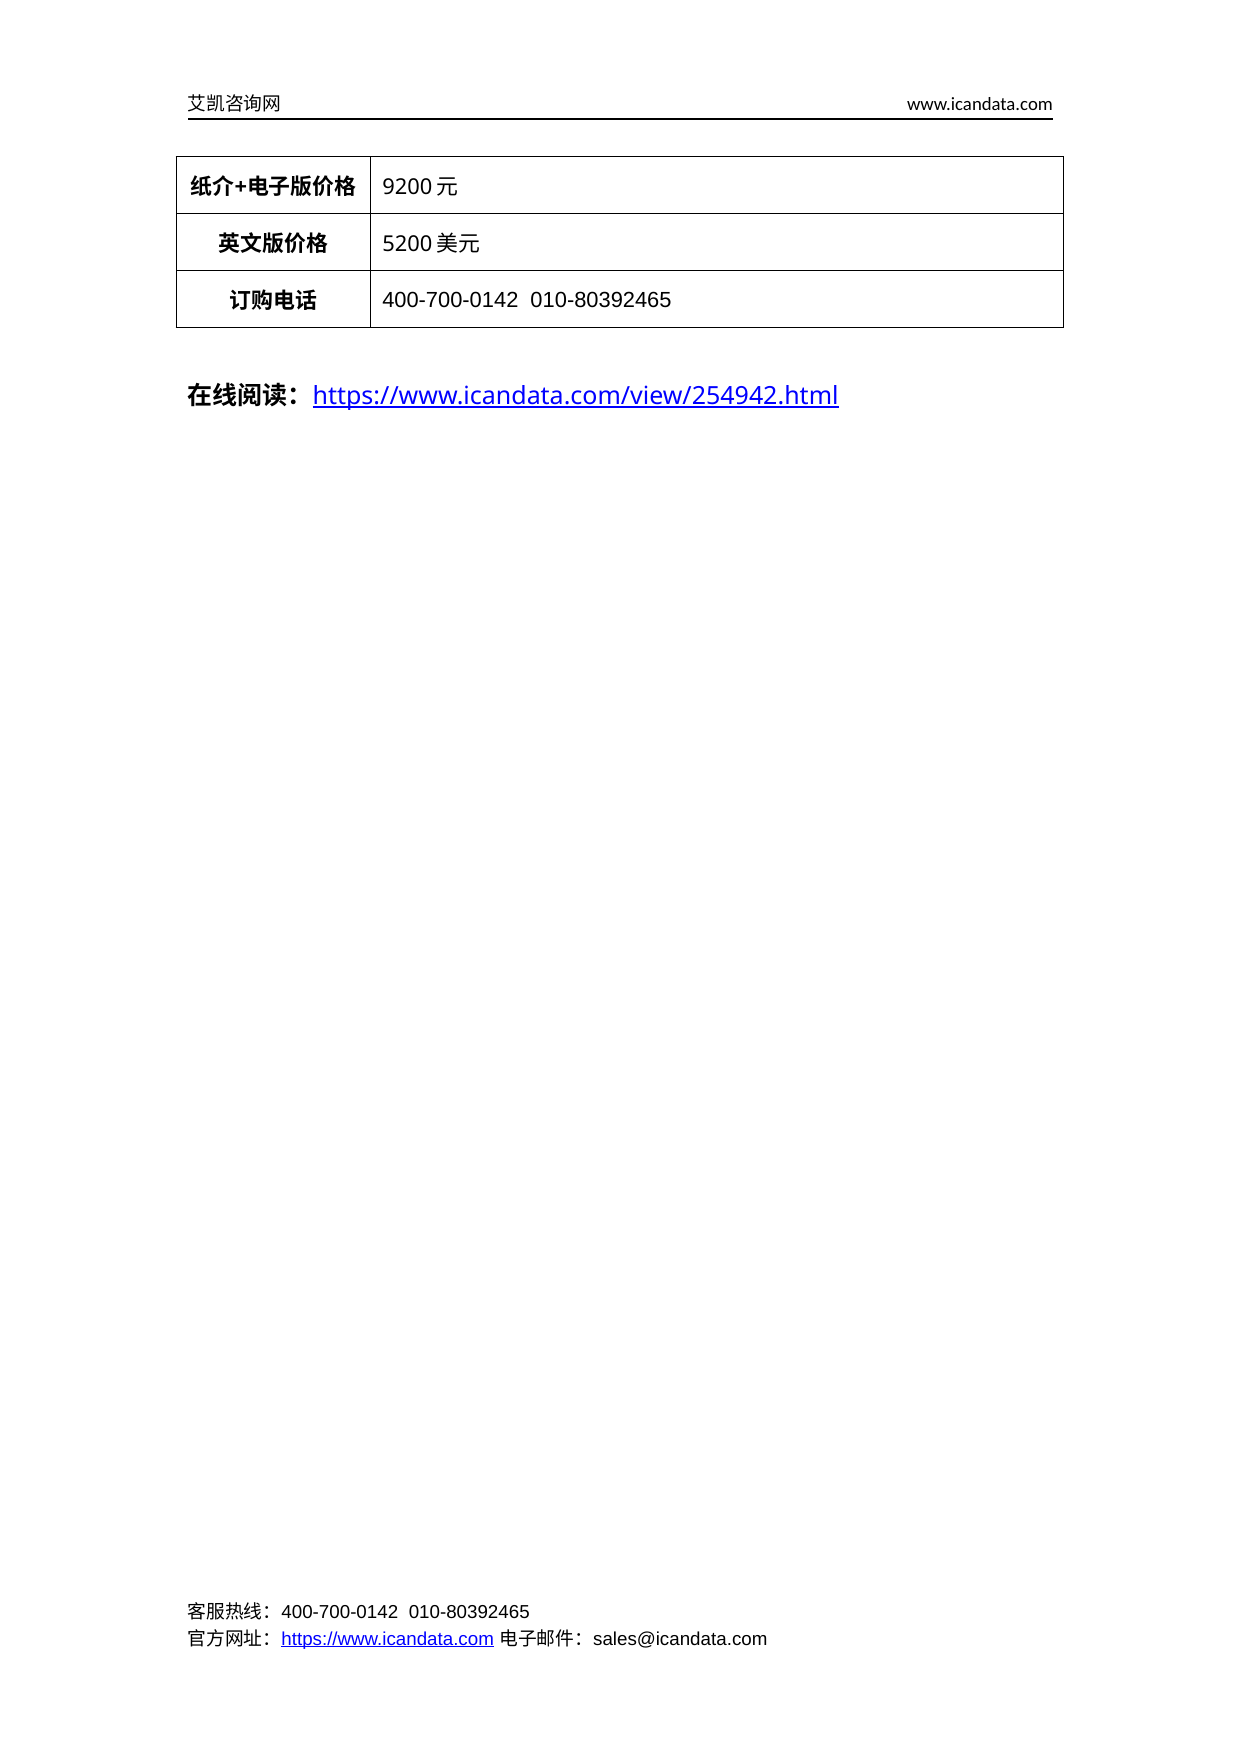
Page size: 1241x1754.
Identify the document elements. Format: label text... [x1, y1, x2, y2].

text 在线阅读：https://www.icandata.com/view/254942.html [187, 361, 1053, 426]
table_cell 纸介+电子版价格 [177, 157, 370, 213]
table_cell 英文版价格 [177, 214, 370, 270]
table_cell 订购电话 [177, 271, 370, 327]
table_cell 5200美元 [371, 214, 1063, 270]
table_cell 400-700-0142 010-80392465 [371, 271, 1063, 327]
table_cell 9200元 [371, 157, 1063, 213]
